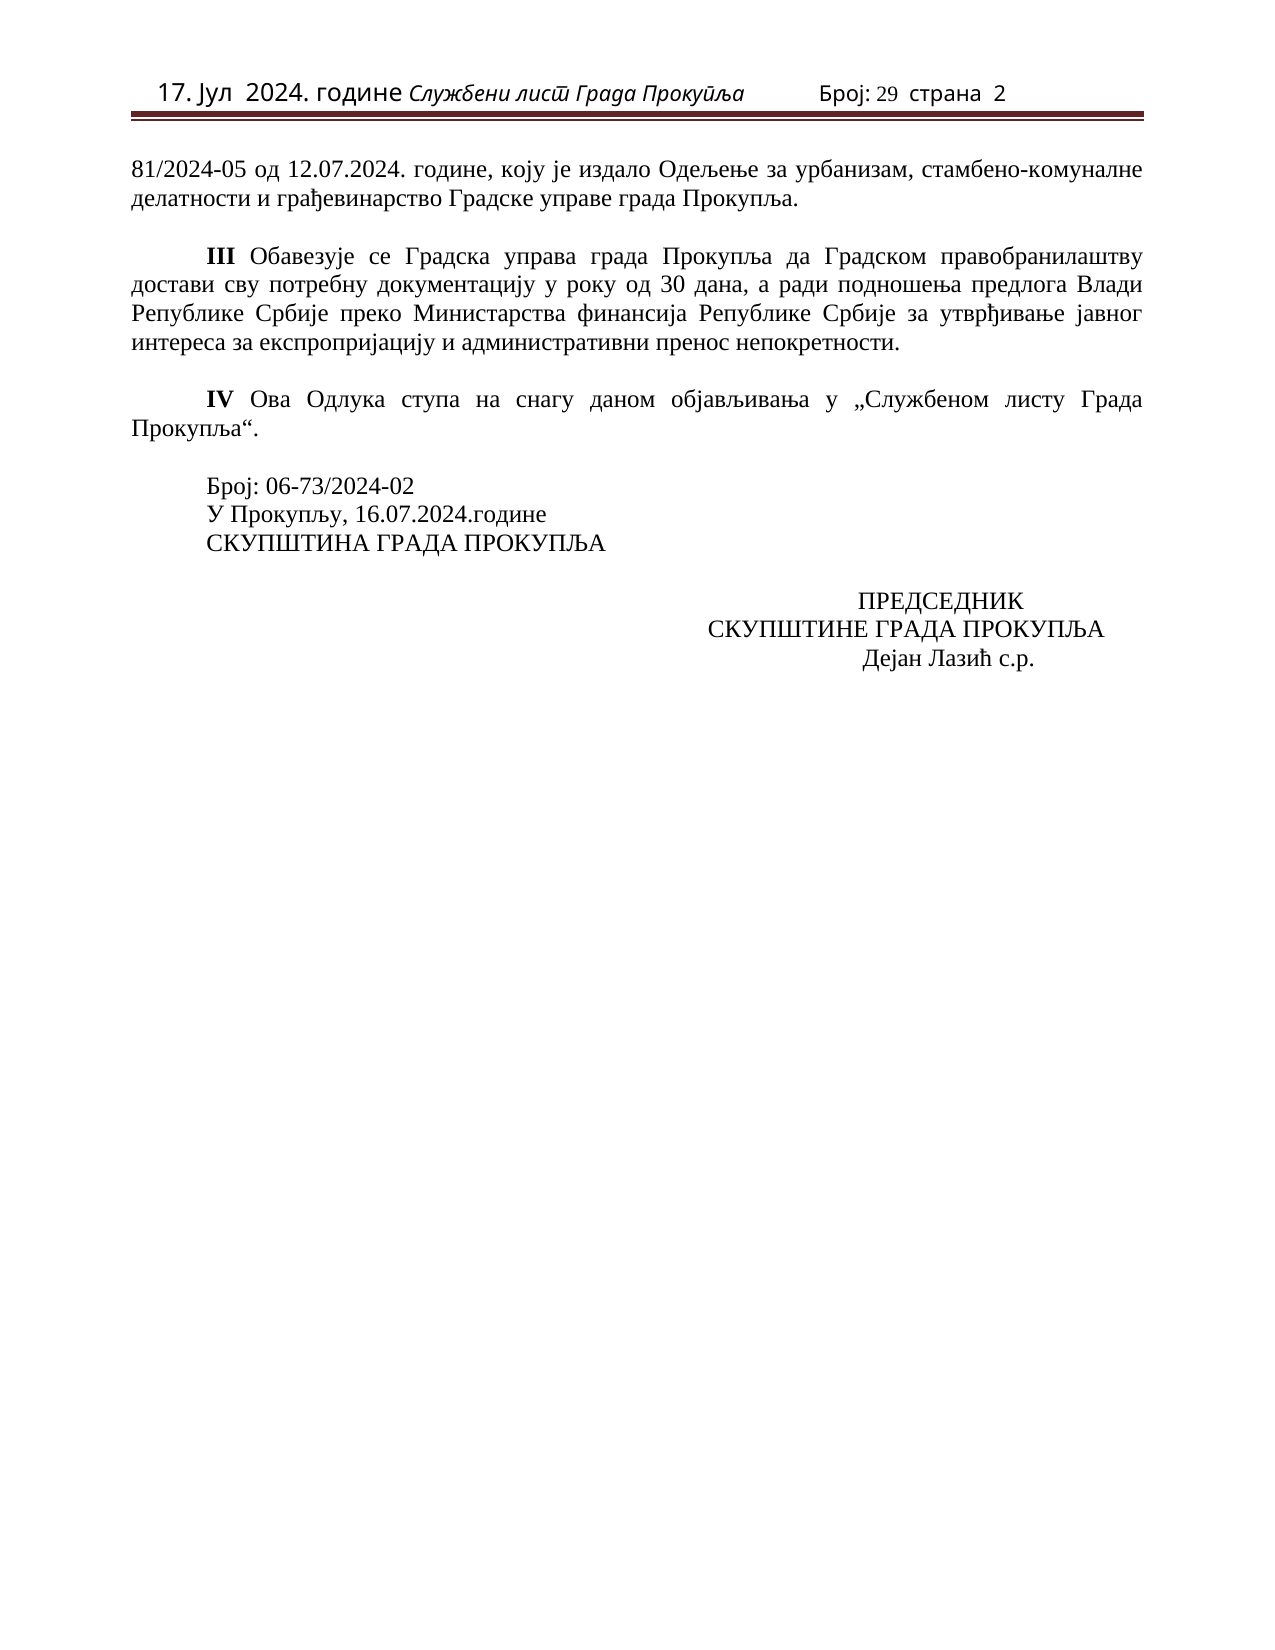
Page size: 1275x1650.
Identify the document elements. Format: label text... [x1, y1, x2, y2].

text IV Ова Одлука ступа на снагу даном објављивања у „Службеном листу Града Прокупља“. [131, 384, 1144, 442]
text III Обавезује се Градска управа града Прокупља да Градском правобранилаштву достави сву потребну документацију у року од 30 дана, а ради подношења предлога Влади Републике Србије преко Министарства финансија Републике Србије за утврђивање јавног интереса за експропријацију и административни пренос непокретности. [131, 241, 1144, 356]
text Број: 06-73/2024-02 [131, 471, 1144, 499]
text СКУПШТИНЕ ГРАДА ПРОКУПЉА [131, 614, 1144, 643]
text СКУПШТИНА ГРАДА ПРОКУПЉА [131, 528, 1144, 557]
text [131, 154, 1144, 212]
text ПРЕДСЕДНИК [131, 586, 1144, 614]
text Дејан Лазић с.р. [131, 643, 1144, 672]
text У Прокупљу, 16.07.2024.године [131, 499, 1144, 528]
